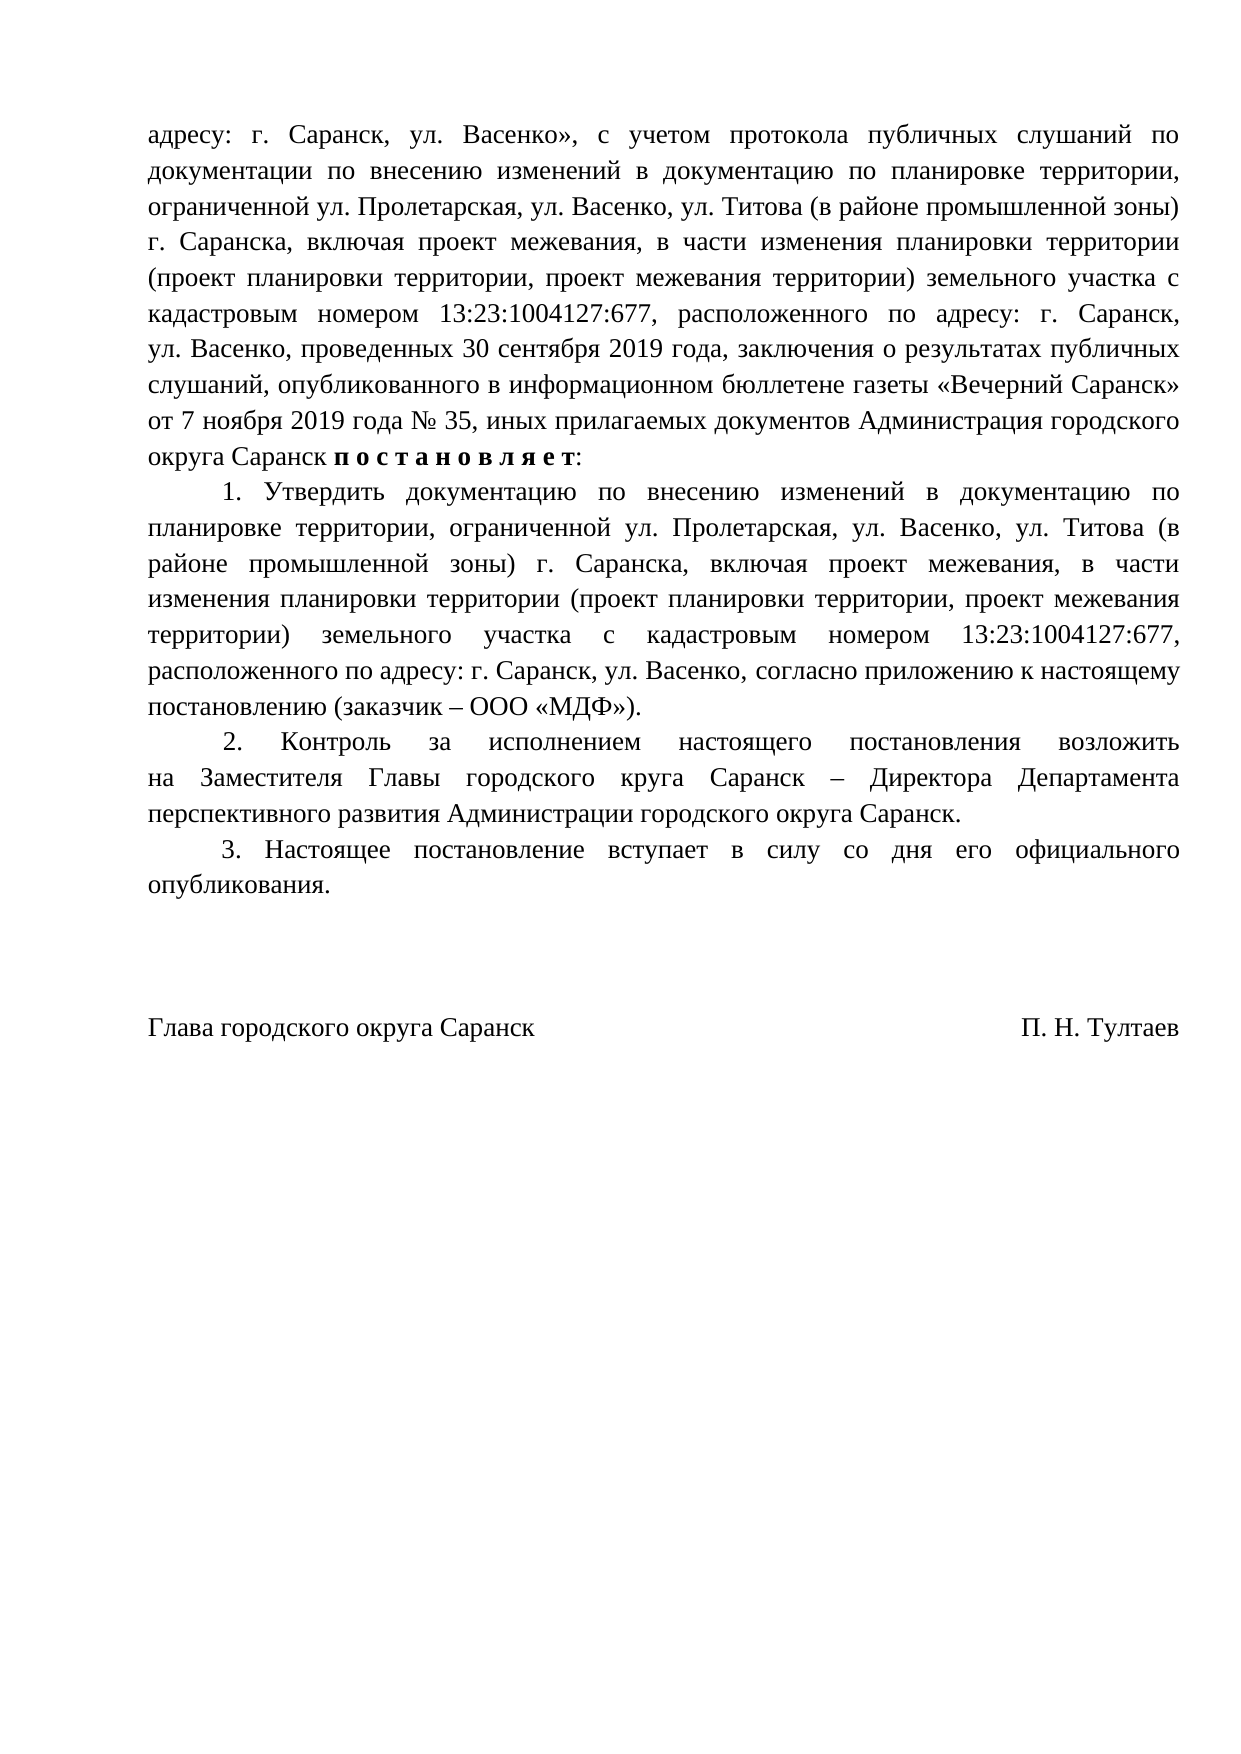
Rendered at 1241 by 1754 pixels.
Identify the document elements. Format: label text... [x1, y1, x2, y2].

text 1. Утвердить документацию по внесению изменений в документацию по планировке территории, ограниченной ул. Пролетарская, ул. Васенко, ул. Титова (в районе промышленной зоны) г. Саранска, включая проект межевания, в части изменения планировки территории (проект планировки территории, проект межевания территории) земельного участка с кадастровым номером 13:23:1004127:677, расположенного по адресу: г. Саранск, ул. Васенко, согласно приложению к настоящему постановлению (заказчик – ООО «МДФ»). [148, 475, 1181, 721]
text 3. Настоящее постановление вступает в силу со дня его официального опубликования. [148, 833, 1181, 899]
text 2. Контроль за исполнением настоящего постановления возложить на Заместителя Главы городского круга Саранск – Директора Департамента перспективного развития Администрации городского округа Саранск. [148, 726, 1181, 828]
text Глава городского округа Саранск П. Н. Тултаев [148, 1011, 1181, 1078]
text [148, 118, 1181, 471]
